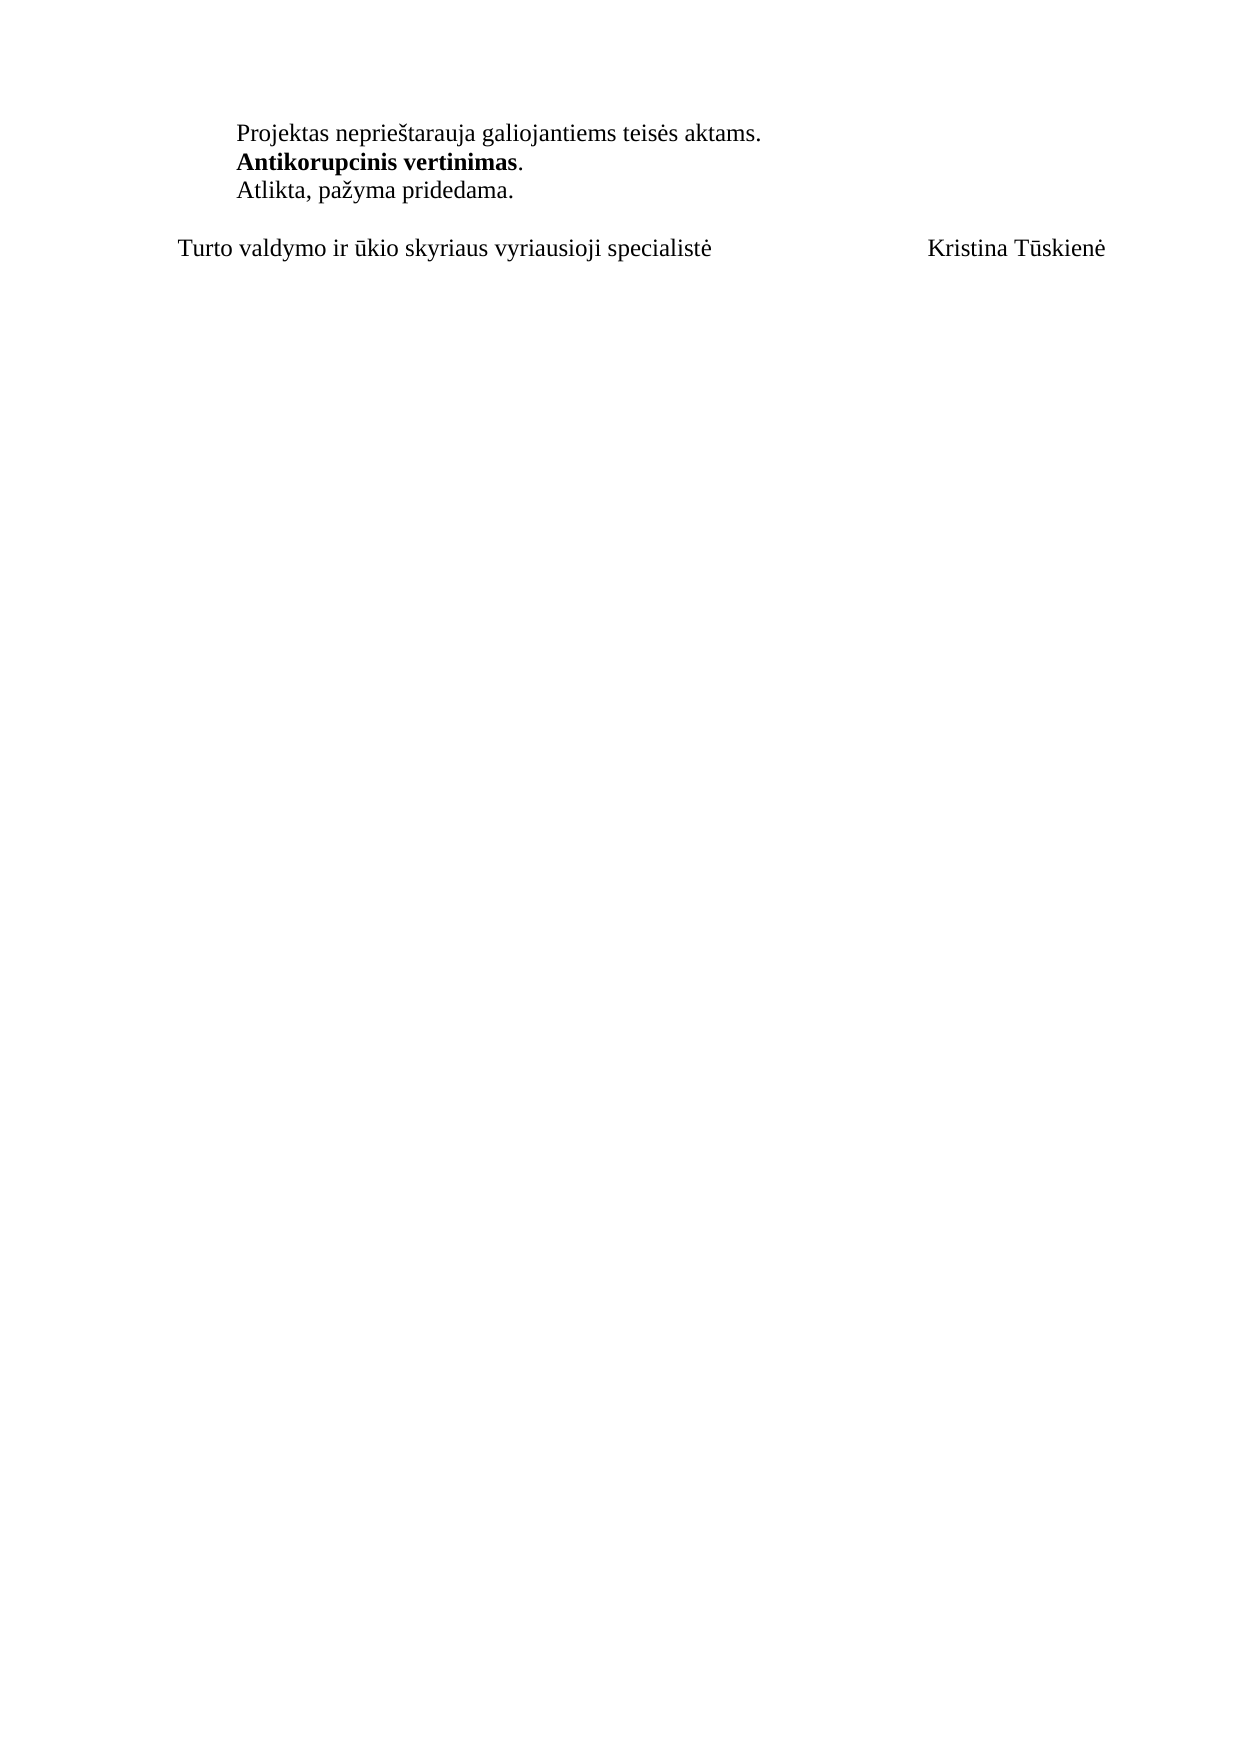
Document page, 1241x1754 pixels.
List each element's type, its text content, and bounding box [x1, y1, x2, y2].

text Turto valdymo ir ūkio skyriaus vyriausioji specialistė Kristina Tūskienė [177, 233, 1193, 262]
text Projektas neprieštarauja galiojantiems teisės aktams. [177, 118, 1181, 147]
text Antikorupcinis vertinimas. [177, 147, 1181, 176]
text Atlikta, pažyma pridedama. [177, 176, 1181, 204]
